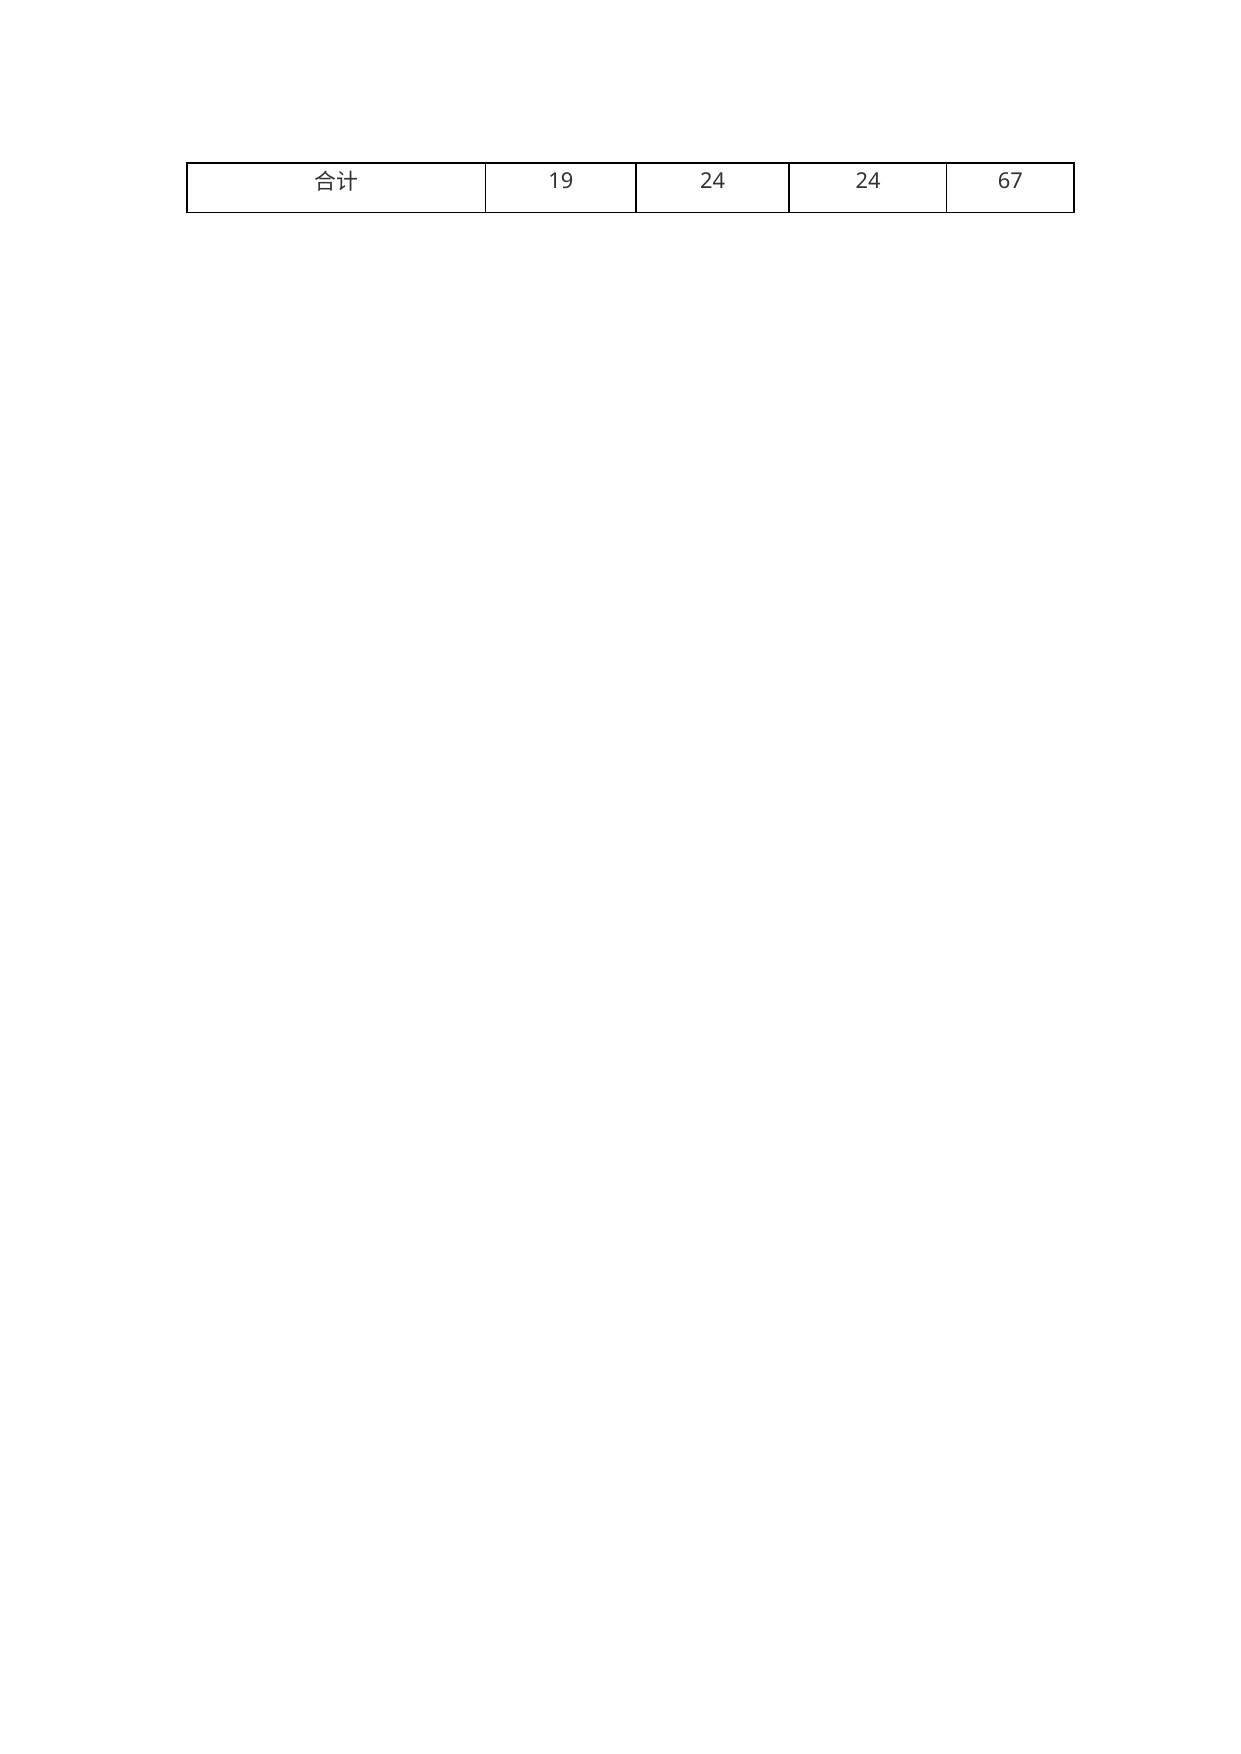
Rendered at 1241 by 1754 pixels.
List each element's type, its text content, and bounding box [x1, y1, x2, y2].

table_cell 24 [790, 164, 946, 212]
table_cell 19 [486, 164, 635, 212]
table_cell 67 [947, 164, 1073, 212]
table_cell 24 [637, 164, 788, 212]
table_cell 合计 [188, 164, 485, 212]
